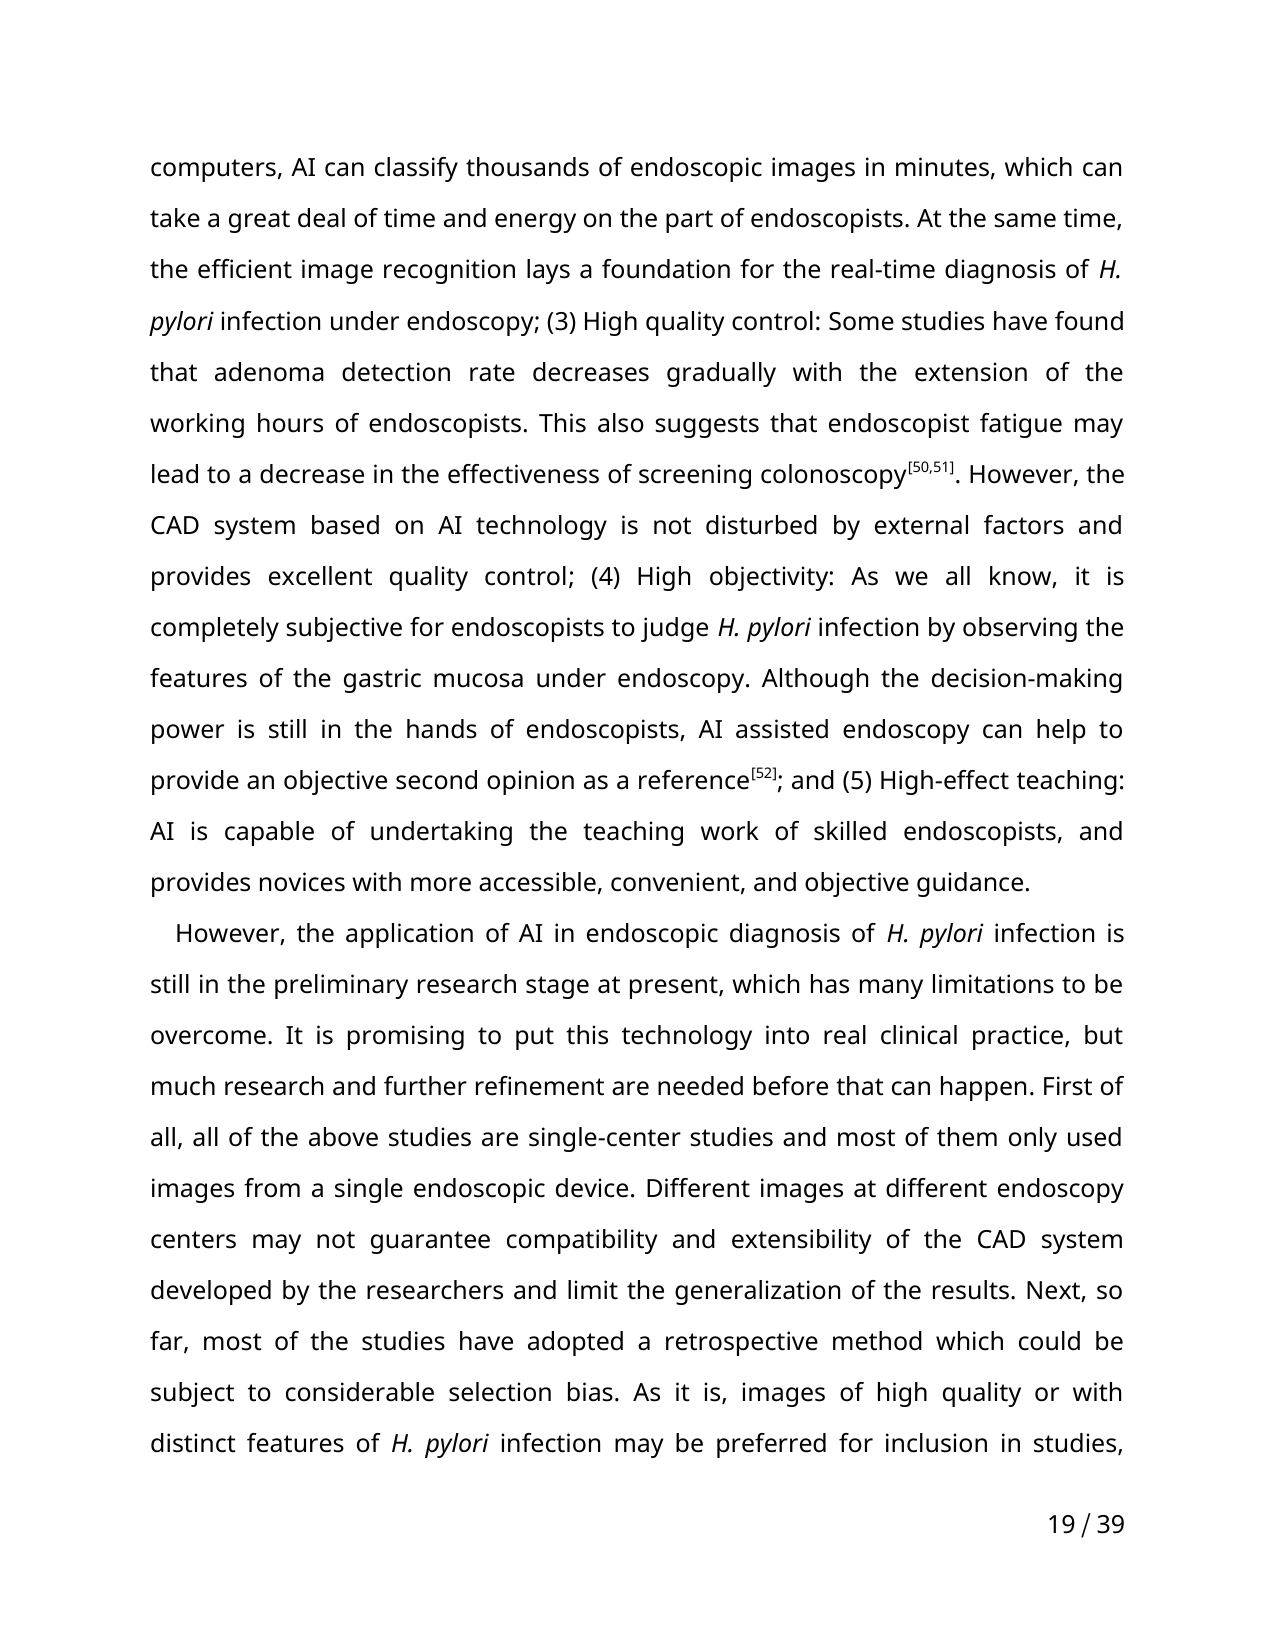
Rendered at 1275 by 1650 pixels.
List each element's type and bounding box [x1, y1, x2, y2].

text [150, 150, 1125, 899]
text [150, 916, 1125, 1460]
